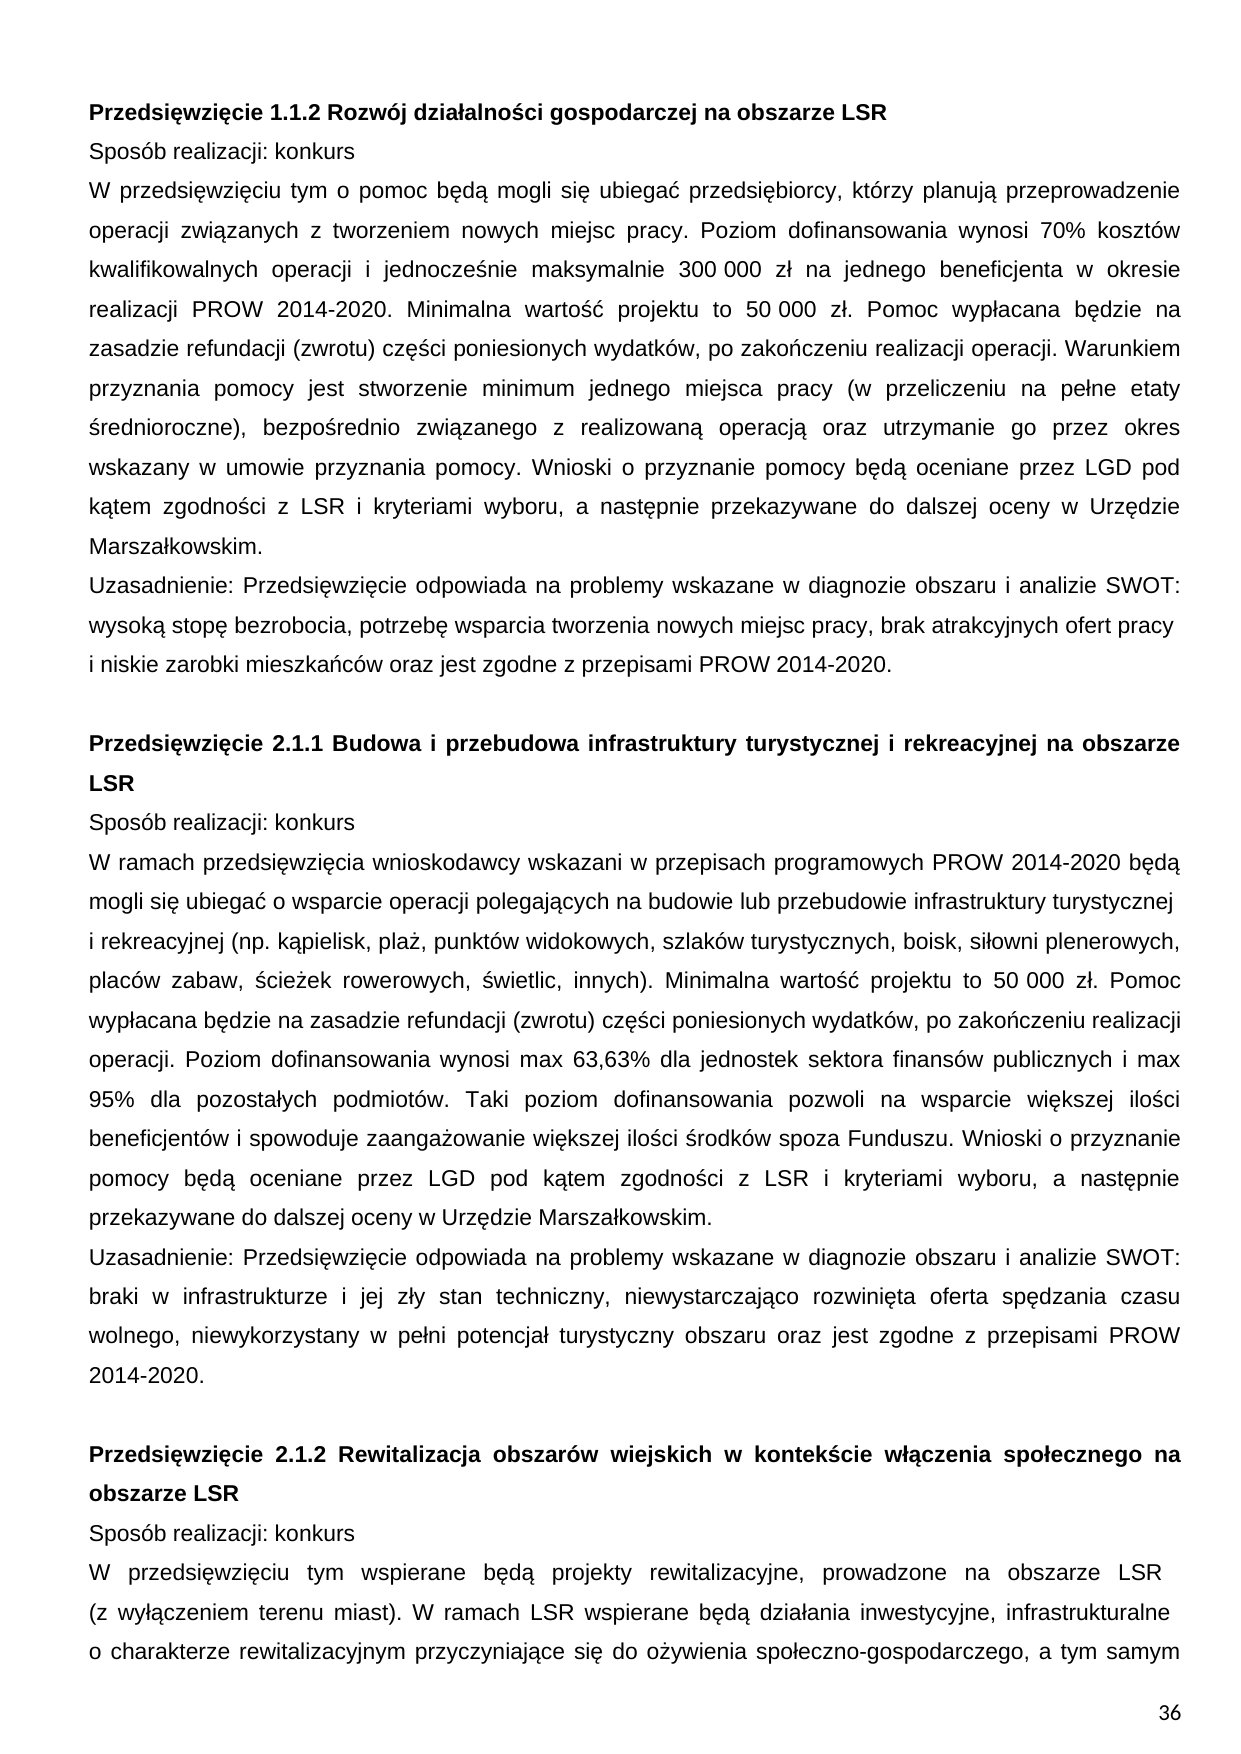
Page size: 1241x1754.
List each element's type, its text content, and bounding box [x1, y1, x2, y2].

text Sposób realizacji: konkurs [89, 1520, 1181, 1546]
text Przedsięwzięcie 1.1.2 Rozwój działalności gospodarczej na obszarze LSR [89, 98, 1181, 125]
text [89, 1559, 1181, 1664]
text Uzasadnienie: Przedsięwzięcie odpowiada na problemy wskazane w diagnozie obszaru i analizie SWOT: wysoką stopę bezrobocia, potrzebę wsparcia tworzenia nowych miejsc pracy, brak atrakcyjnych ofert pracy i niskie zarobki mieszkańców oraz jest zgodne z przepisami PROW 2014-2020. [89, 572, 1181, 678]
text W przedsięwzięciu tym o pomoc będą mogli się ubiegać przedsiębiorcy, którzy planują przeprowadzenie operacji związanych z tworzeniem nowych miejsc pracy. Poziom dofinansowania wynosi 70% kosztów kwalifikowalnych operacji i jednocześnie maksymalnie 300 000 zł na jednego beneficjenta w okresie realizacji PROW 2014-2020. Minimalna wartość projektu to 50 000 zł. Pomoc wypłacana będzie na zasadzie refundacji (zwrotu) części poniesionych wydatków, po zakończeniu realizacji operacji. Warunkiem przyznania pomocy jest stworzenie minimum jednego miejsca pracy (w przeliczeniu na pełne etaty średnioroczne), bezpośrednio związanego z realizowaną operacją oraz utrzymanie go przez okres wskazany w umowie przyznania pomocy. Wnioski o przyznanie pomocy będą oceniane przez LGD pod kątem zgodności z LSR i kryteriami wyboru, a następnie przekazywane do dalszej oceny w Urzędzie Marszałkowskim. [89, 177, 1181, 559]
text Sposób realizacji: konkurs [89, 809, 1181, 836]
text Przedsięwzięcie 2.1.1 Budowa i przebudowa infrastruktury turystycznej i rekreacyjnej na obszarze LSR [89, 730, 1181, 796]
text W ramach przedsięwzięcia wnioskodawcy wskazani w przepisach programowych PROW 2014-2020 będą mogli się ubiegać o wsparcie operacji polegających na budowie lub przebudowie infrastruktury turystycznej i rekreacyjnej (np. kąpielisk, plaż, punktów widokowych, szlaków turystycznych, boisk, siłowni plenerowych, placów zabaw, ścieżek rowerowych, świetlic, innych). Minimalna wartość projektu to 50 000 zł. Pomoc wypłacana będzie na zasadzie refundacji (zwrotu) części poniesionych wydatków, po zakończeniu realizacji operacji. Poziom dofinansowania wynosi max 63,63% dla jednostek sektora finansów publicznych i max 95% dla pozostałych podmiotów. Taki poziom dofinansowania pozwoli na wsparcie większej ilości beneficjentów i spowoduje zaangażowanie większej ilości środków spoza Funduszu. Wnioski o przyznanie pomocy będą oceniane przez LGD pod kątem zgodności z LSR i kryteriami wyboru, a następnie przekazywane do dalszej oceny w Urzędzie Marszałkowskim. [89, 849, 1181, 1230]
text Uzasadnienie: Przedsięwzięcie odpowiada na problemy wskazane w diagnozie obszaru i analizie SWOT: braki w infrastrukturze i jej zły stan techniczny, niewystarczająco rozwinięta oferta spędzania czasu wolnego, niewykorzystany w pełni potencjał turystyczny obszaru oraz jest zgodne z przepisami PROW 2014-2020. [89, 1243, 1181, 1388]
text Sposób realizacji: konkurs [89, 138, 1181, 164]
text Przedsięwzięcie 2.1.2 Rewitalizacja obszarów wiejskich w kontekście włączenia społecznego na obszarze LSR [89, 1441, 1181, 1507]
